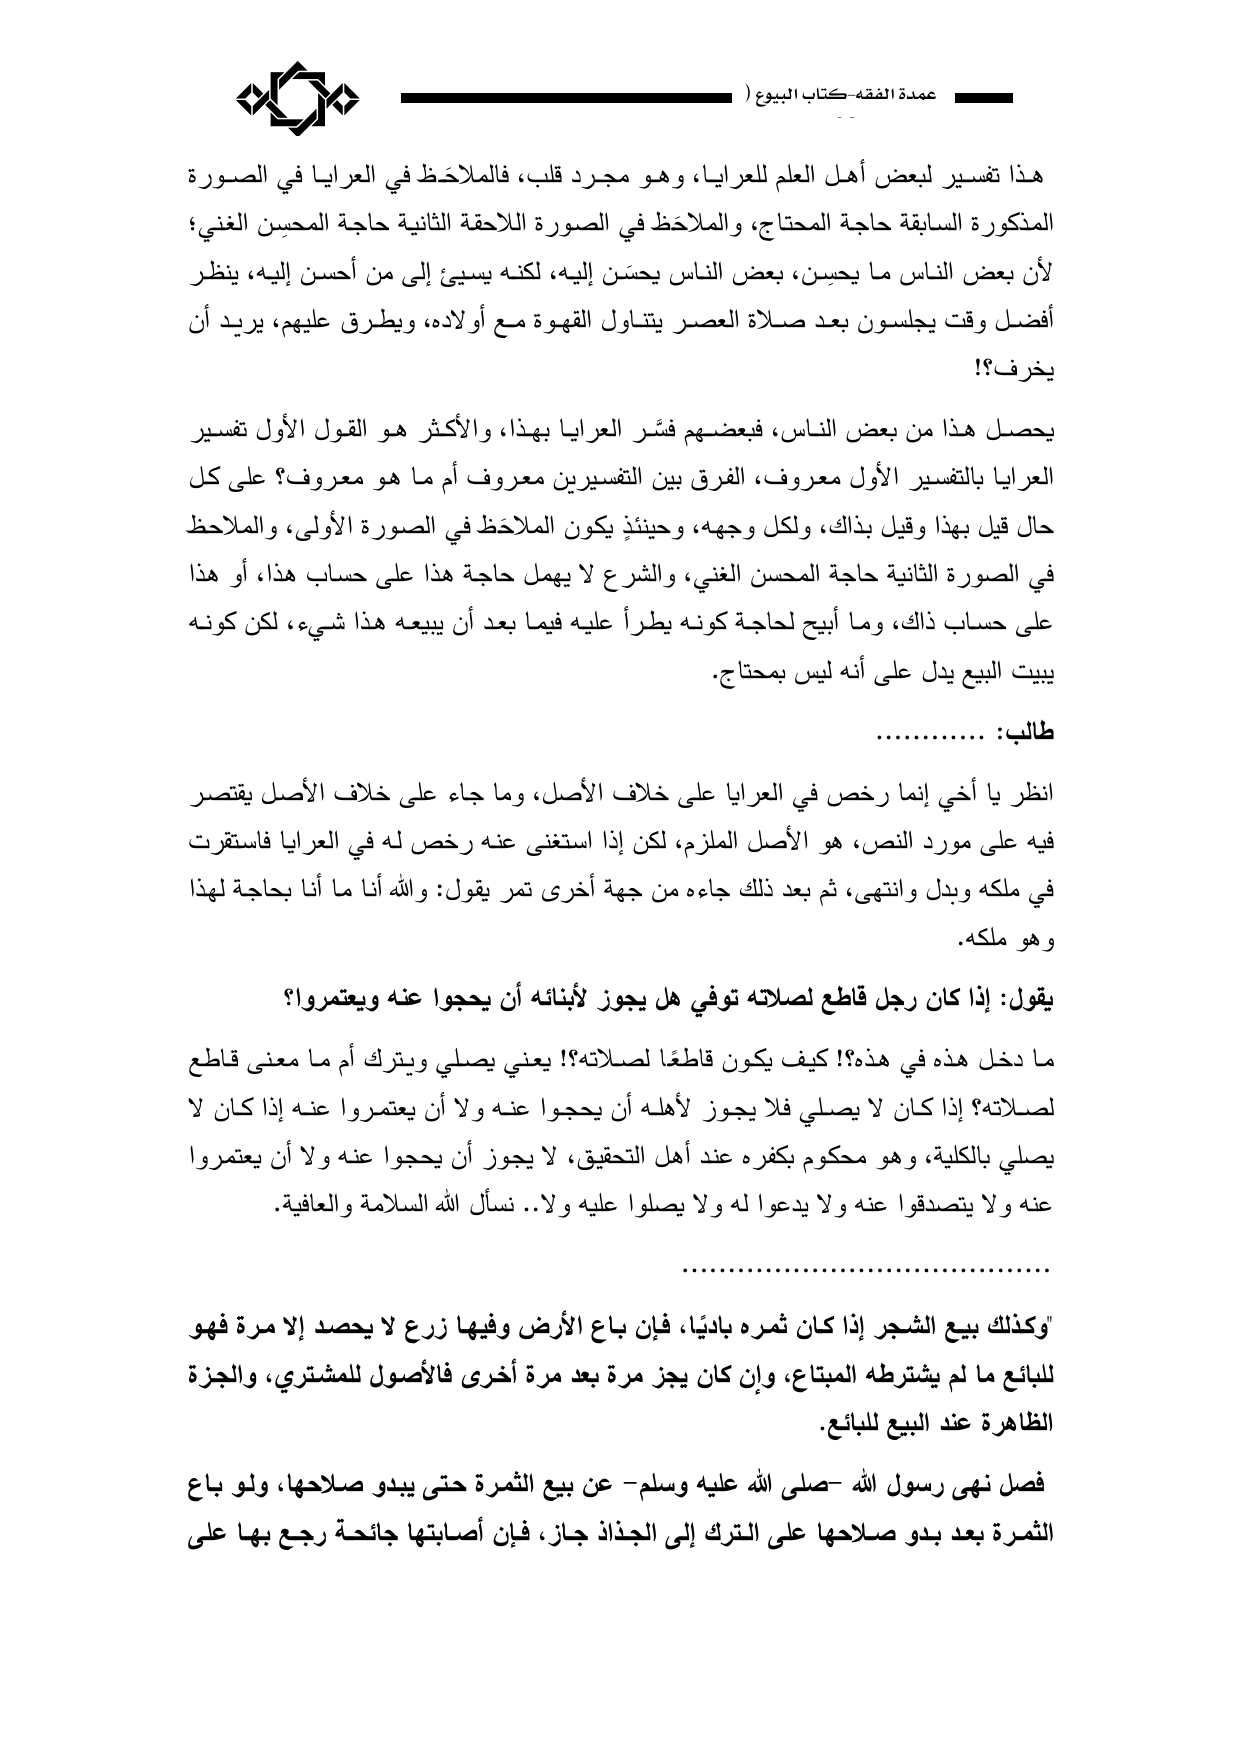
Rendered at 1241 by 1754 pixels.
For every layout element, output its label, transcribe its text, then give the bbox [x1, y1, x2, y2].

text ما دخل هذه في هذه؟! كيف يكون قاطعًا لصلاته؟! يعني يصلي ويترك أم ما معنى قاطع لصلاته؟ إذا كان لا يصلي فلا يجوز لأهله أن يحجوا عنه ولا أن يعتمروا عنه إذا كان لا يصلي بالكلية، وهو محكوم بكفره عند أهل التحقيق، لا يجوز أن يحجوا عنه ولا أن يعتمروا عنه ولا يتصدقوا عنه ولا يدعوا له ولا يصلوا عليه ولا.. نسأل الله السلامة والعافية. [187, 1034, 1053, 1228]
text "وكذلك بيع الشجر إذا كان ثمره باديًا، فإن باع الأرض وفيها زرع لا يحصد إلا مرة فهو للبائع ما لم يشترطه المبتاع، وإن كان يجز مرة بعد مرة أخرى فالأصول للمشتري، والجزة الظاهرة عند البيع للبائع. [187, 1301, 1053, 1447]
text ........................................ [187, 1240, 1053, 1289]
text طالب: ............ [187, 707, 1053, 755]
text يقول: إذا كان رجل قاطع لصلاته توفي هل يجوز لأبنائه أن يحجوا عنه ويعتمروا؟ [187, 973, 1053, 1022]
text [187, 1459, 1053, 1557]
text هذا تفسير لبعض أهل العلم للعرايا، وهو مجرد قلب، فالملاحَظ في العرايا في الصورة المذكورة السابقة حاجة المحتاج، والملاحَظ في الصورة اللاحقة الثانية حاجة المحسِن الغني؛ لأن بعض الناس ما يحسِن، بعض الناس يحسَن إليه، لكنه يسيئ إلى من أحسن إليه، ينظر أفضل وقت يجلسون بعد صلاة العصر يتناول القهوة مع أولاده، ويطرق عليهم، يريد أن يخرف؟! [187, 150, 1053, 392]
text يحصل هذا من بعض الناس، فبعضهم فسَّر العرايا بهذا، والأكثر هو القول الأول تفسير العرايا بالتفسير الأول معروف، الفرق بين التفسيرين معروف أم ما هو معروف؟ على كل حال قيل بهذا وقيل بذاك، ولكل وجهه، وحينئذٍ يكون الملاحَظ في الصورة الأولى، والملاحظ في الصورة الثانية حاجة المحسن الغني، والشرع لا يهمل حاجة هذا على حساب هذا، أو هذا على حساب ذاك، وما أبيح لحاجة كونه يطرأ عليه فيما بعد أن يبيعه هذا شيء، لكن كونه يبيت البيع يدل على أنه ليس بمحتاج. [187, 404, 1053, 694]
text انظر يا أخي إنما رخص في العرايا على خلاف الأصل، وما جاء على خلاف الأصل يقتصر فيه على مورد النص، هو الأصل الملزم، لكن إذا استغنى عنه رخص له في العرايا فاستقرت في ملكه وبدل وانتهى، ثم بعد ذلك جاءه من جهة أخرى تمر يقول: والله أنا ما أنا بحاجة لهذا وهو ملكه. [187, 768, 1053, 961]
